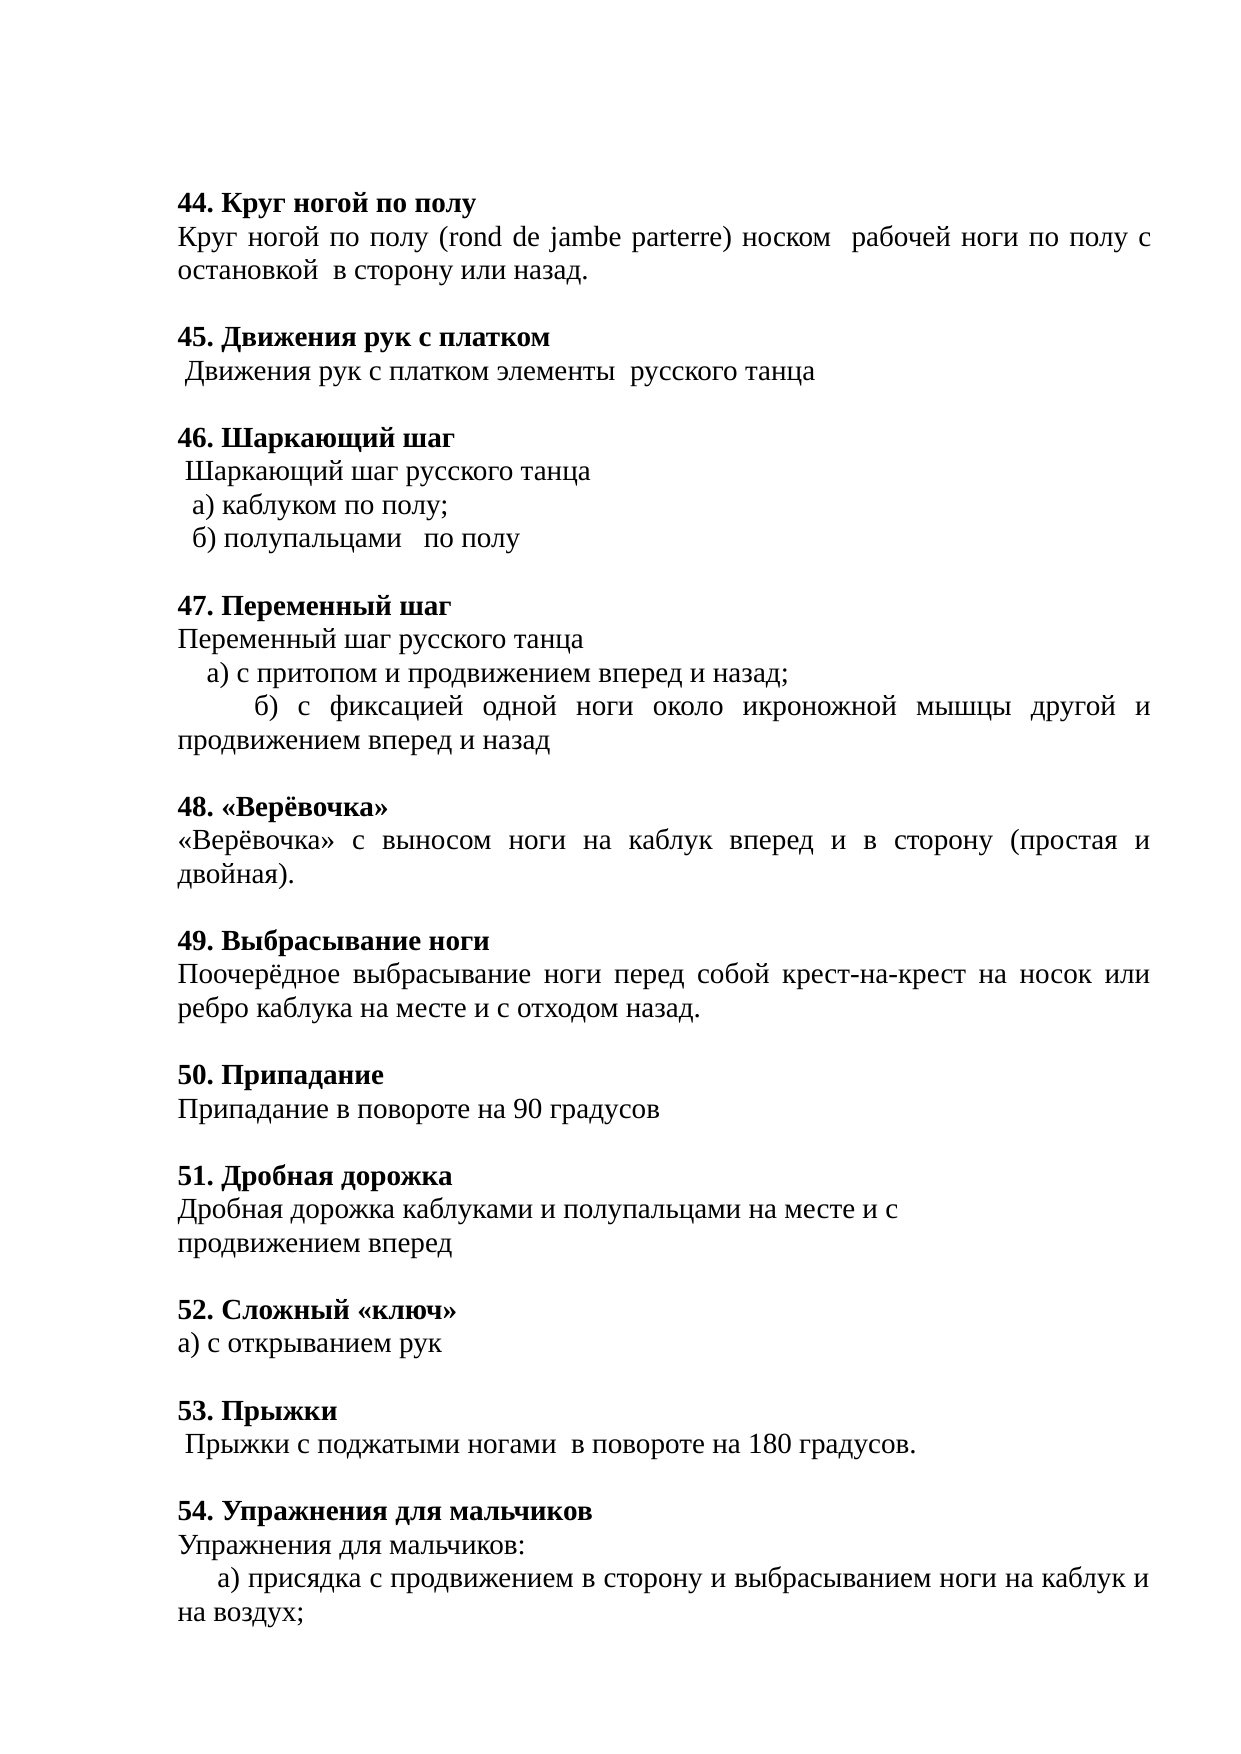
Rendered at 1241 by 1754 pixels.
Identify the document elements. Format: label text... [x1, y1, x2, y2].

text а) каблуком по полу; [177, 487, 1152, 521]
text 46. Шаркающий шаг [177, 420, 1152, 453]
text Припадание в повороте на 90 градусов [177, 1091, 1152, 1124]
text Переменный шаг русского танца [177, 621, 1152, 655]
text 47. Переменный шаг [177, 588, 1152, 621]
text 44. Круг ногой по полу [177, 185, 1152, 219]
text а) присядка с продвижением в сторону и выбрасыванием ноги на каблук и на воздух; [177, 1560, 1152, 1627]
text Шаркающий шаг русского танца [177, 453, 1152, 487]
text Поочерёдное выбрасывание ноги перед собой крест-на-крест на носок или ребро каблука на месте и с отходом назад. [177, 957, 1152, 1024]
text 54. Упражнения для мальчиков [177, 1493, 1152, 1527]
text а) с притопом и продвижением вперед и назад; [177, 655, 1152, 688]
text б) с фиксацией одной ноги около икроножной мышцы другой и продвижением вперед и назад [177, 688, 1152, 755]
text 51. Дробная дорожка [177, 1158, 1152, 1191]
text Круг ногой по полу (rond de jambe parterre) носком рабочей ноги по полу с остановкой в сторону или назад. [177, 219, 1152, 286]
text 52. Сложный «ключ» [177, 1292, 1152, 1326]
text 49. Выбрасывание ноги [177, 923, 1152, 957]
text Прыжки с поджатыми ногами в повороте на 180 градусов. [177, 1426, 1152, 1460]
text 45. Движения рук с платком [177, 319, 1152, 353]
text 48. «Верёвочка» [177, 789, 1152, 822]
text а) с открыванием рук [177, 1326, 1152, 1359]
text б) полупальцами по полу [177, 521, 1152, 554]
text 50. Припадание [177, 1057, 1152, 1091]
text Упражнения для мальчиков: [177, 1527, 1152, 1560]
text Движения рук с платком элементы русского танца [177, 353, 1152, 386]
text Дробная дорожка каблуками и полупальцами на месте и с продвижением вперед [177, 1191, 1152, 1258]
text 53. Прыжки [177, 1393, 1152, 1426]
text «Верёвочка» с выносом ноги на каблук вперед и в сторону (простая и двойная). [177, 822, 1152, 889]
